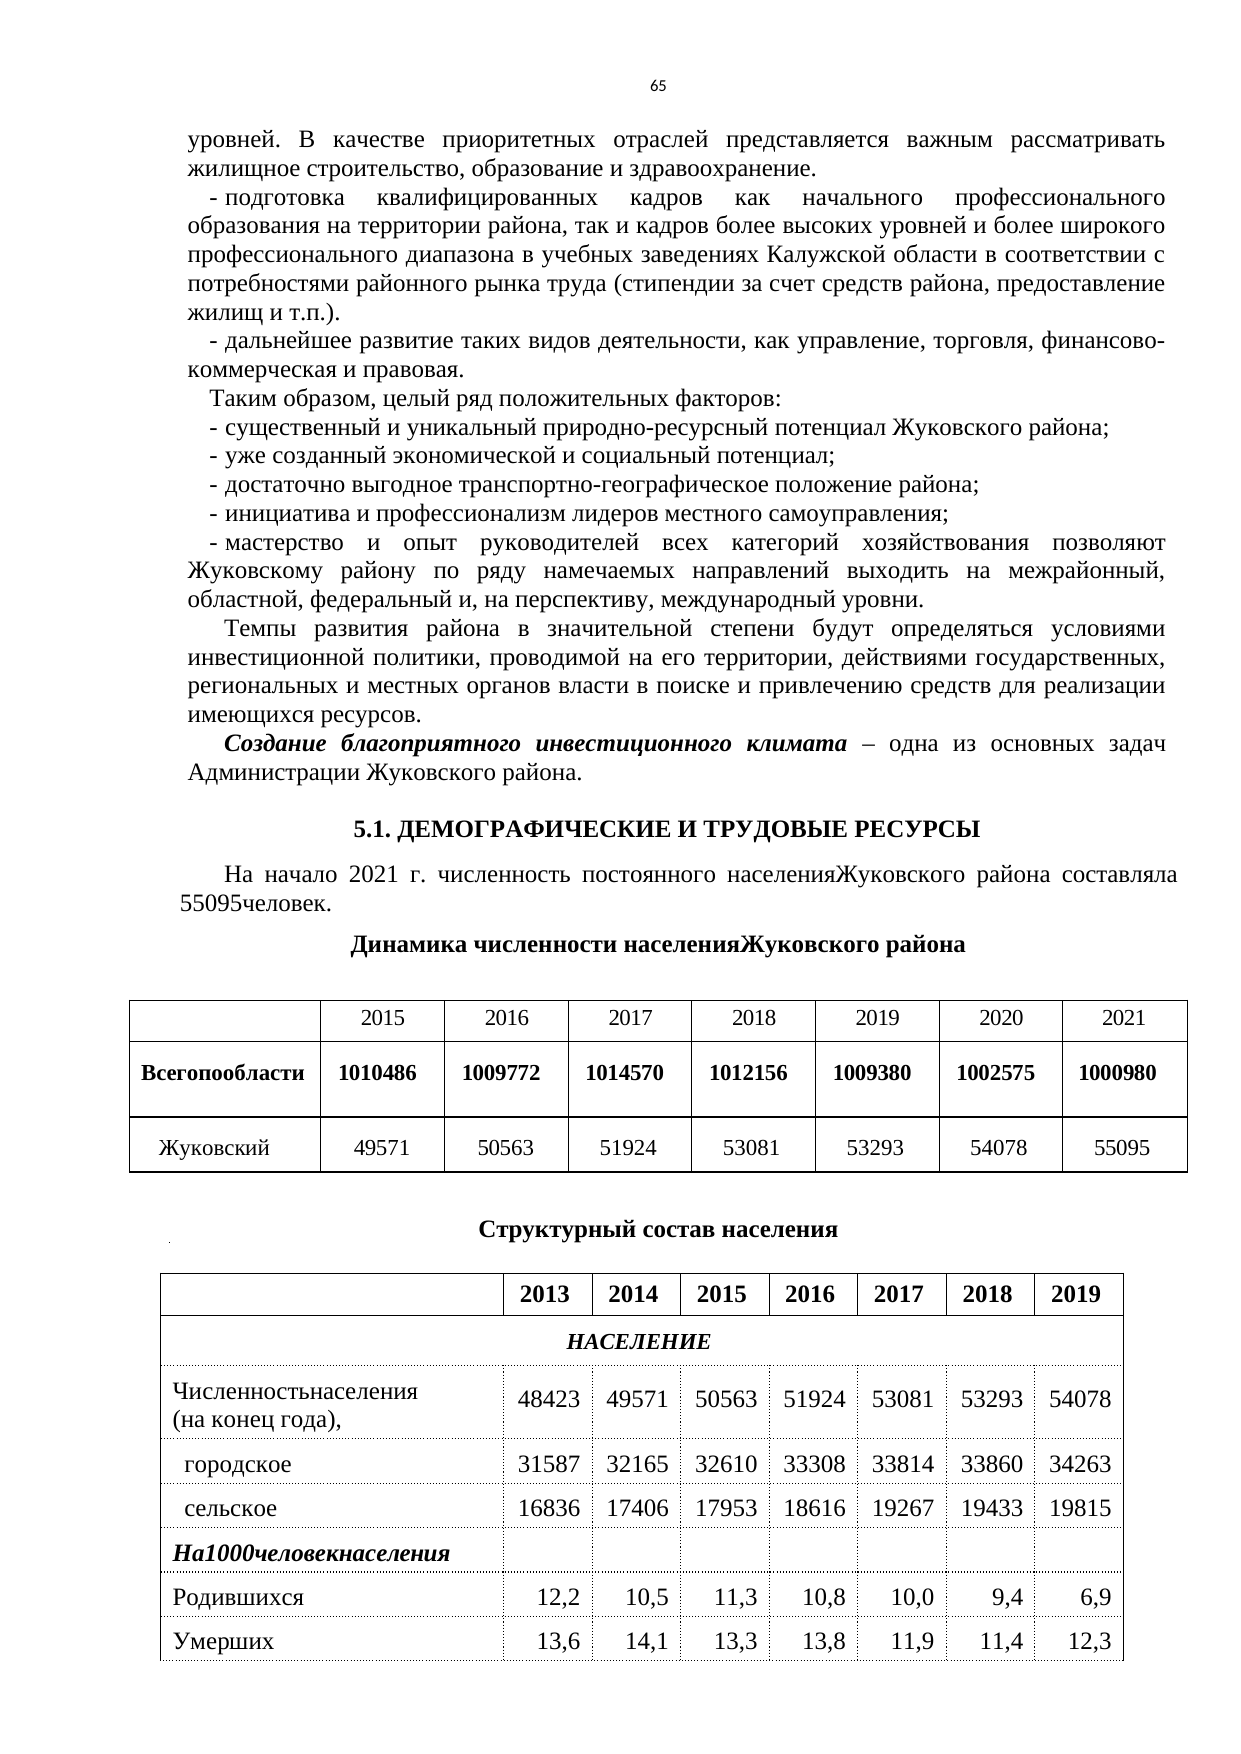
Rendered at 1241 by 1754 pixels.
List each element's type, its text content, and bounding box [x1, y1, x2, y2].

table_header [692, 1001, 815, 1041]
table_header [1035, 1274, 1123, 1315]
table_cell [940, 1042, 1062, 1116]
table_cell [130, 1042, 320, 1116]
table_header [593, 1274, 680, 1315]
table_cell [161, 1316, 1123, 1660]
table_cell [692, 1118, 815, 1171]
text - существенный и уникальный природно-ресурсный потенциал Жуковского района; [187, 412, 1166, 440]
text Создание благоприятного инвестиционного климата – одна из основных задач Администрации Жуковского района. [187, 728, 1166, 785]
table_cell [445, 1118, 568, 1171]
text - дальнейшее развитие таких видов деятельности, как управление, торговля, финансово-коммерческая и правовая. [187, 325, 1166, 383]
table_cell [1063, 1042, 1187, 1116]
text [187, 124, 1166, 182]
subtitle 5.1. Демографические и трудовые ресурсы [150, 814, 1139, 843]
text Динамика численности населенияЖуковского района [150, 929, 1166, 958]
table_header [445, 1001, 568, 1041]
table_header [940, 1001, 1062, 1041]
text - мастерство и опыт руководителей всех категорий хозяйствования позволяют Жуковскому району по ряду намечаемых направлений выходить на межрайонный, областной, федеральный и, на перспективу, международный уровни. [187, 527, 1166, 613]
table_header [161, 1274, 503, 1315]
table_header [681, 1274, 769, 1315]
text Структурный состав населения [150, 1214, 1166, 1242]
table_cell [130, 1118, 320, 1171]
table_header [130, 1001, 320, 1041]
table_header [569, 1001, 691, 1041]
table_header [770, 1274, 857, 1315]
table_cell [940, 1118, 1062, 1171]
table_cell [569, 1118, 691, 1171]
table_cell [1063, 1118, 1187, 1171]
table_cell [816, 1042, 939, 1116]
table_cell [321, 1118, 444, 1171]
text На начало 2021 г. численность постоянного населенияЖуковского района составляла 55095человек. [179, 859, 1178, 917]
text - инициатива и профессионализм лидеров местного самоуправления; [187, 498, 1166, 527]
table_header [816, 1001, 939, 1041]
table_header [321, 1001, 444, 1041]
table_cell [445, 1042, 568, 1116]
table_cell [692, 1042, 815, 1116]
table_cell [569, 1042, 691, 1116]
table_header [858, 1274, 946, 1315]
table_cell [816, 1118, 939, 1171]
text Таким образом, целый ряд положительных факторов: [187, 383, 1166, 412]
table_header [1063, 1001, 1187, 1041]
text - уже созданный экономической и социальный потенциал; [187, 440, 1166, 469]
text Темпы развития района в значительной степени будут определяться условиями инвестиционной политики, проводимой на его территории, действиями государственных, региональных и местных органов власти в поиске и привлечению средств для реализации имеющихся ресурсов. [187, 613, 1166, 728]
text - подготовка квалифицированных кадров как начального профессионального образования на территории района, так и кадров более высоких уровней и более широкого профессионального диапазона в учебных заведениях Калужской области в соответствии с потребностями районного рынка труда (стипендии за счет средств района, предоставление жилищ и т.п.). [187, 182, 1166, 325]
text - достаточно выгодное транспортно-географическое положение района; [187, 469, 1166, 498]
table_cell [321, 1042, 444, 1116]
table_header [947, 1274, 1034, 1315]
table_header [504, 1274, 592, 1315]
